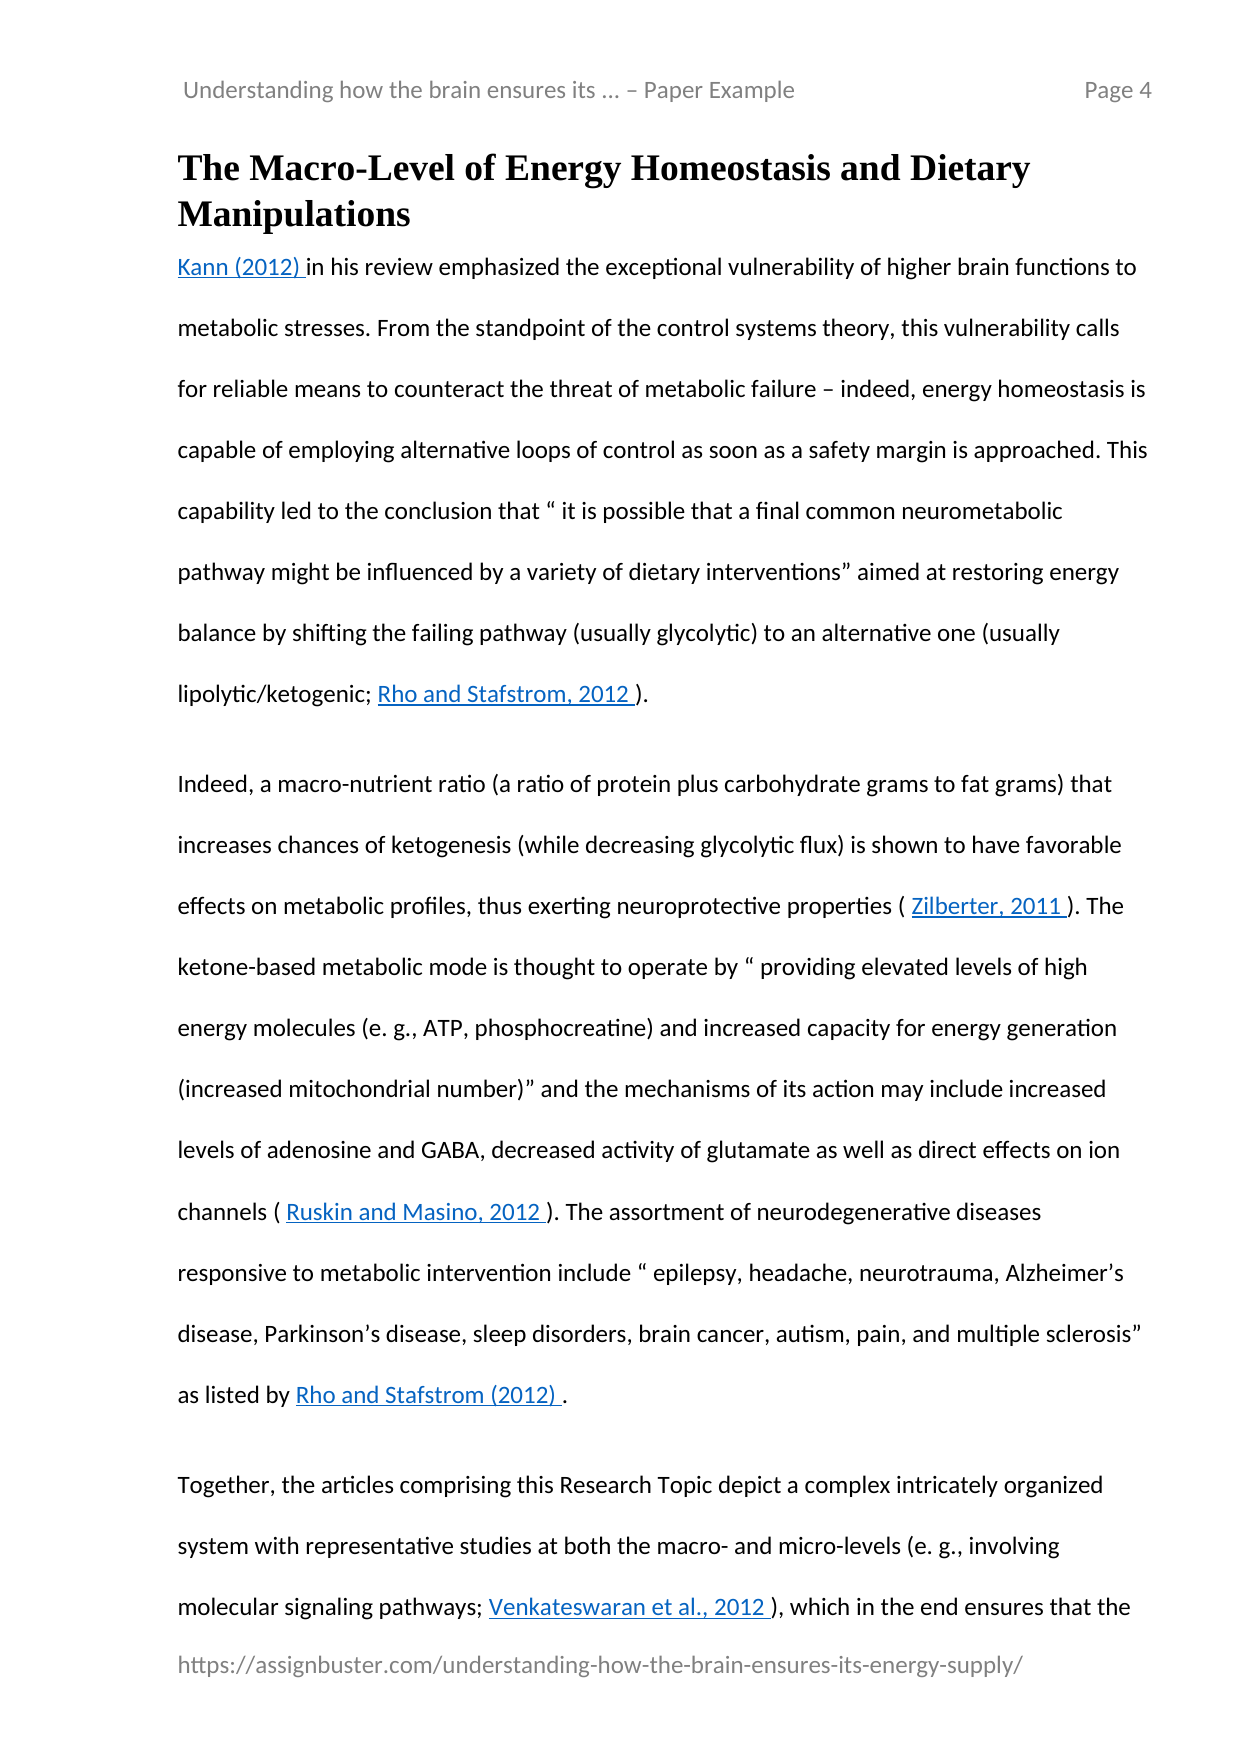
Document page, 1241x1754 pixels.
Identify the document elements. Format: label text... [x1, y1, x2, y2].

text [177, 1469, 1152, 1622]
subtitle The Macro-Level of Energy Homeostasis and Dietary Manipulations [177, 145, 1152, 235]
text Kann (2012) in his review emphasized the exceptional vulnerability of higher brain functions to metabolic stresses. From the standpoint of the control systems theory, this vulnerability calls for reliable means to counteract the threat of metabolic failure – indeed, energy homeostasis is capable of employing alternative loops of control as soon as a safety margin is approached. This capability led to the conclusion that “ it is possible that a final common neurometabolic pathway might be influenced by a variety of dietary interventions” aimed at restoring energy balance by shifting the failing pathway (usually glycolytic) to an alternative one (usually lipolytic/ketogenic; Rho and Stafstrom, 2012 ). [177, 251, 1152, 708]
text Indeed, a macro-nutrient ratio (a ratio of protein plus carbohydrate grams to fat grams) that increases chances of ketogenesis (while decreasing glycolytic flux) is shown to have favorable effects on metabolic profiles, thus exerting neuroprotective properties ( Zilberter, 2011 ). The ketone-based metabolic mode is thought to operate by “ providing elevated levels of high energy molecules (e. g., ATP, phosphocreatine) and increased capacity for energy generation (increased mitochondrial number)” and the mechanisms of its action may include increased levels of adenosine and GABA, decreased activity of glutamate as well as direct effects on ion channels ( Ruskin and Masino, 2012 ). The assortment of neurodegenerative diseases responsive to metabolic intervention include “ epilepsy, headache, neurotrauma, Alzheimer’s disease, Parkinson’s disease, sleep disorders, brain cancer, autism, pain, and multiple sclerosis” as listed by Rho and Stafstrom (2012) . [177, 768, 1152, 1409]
